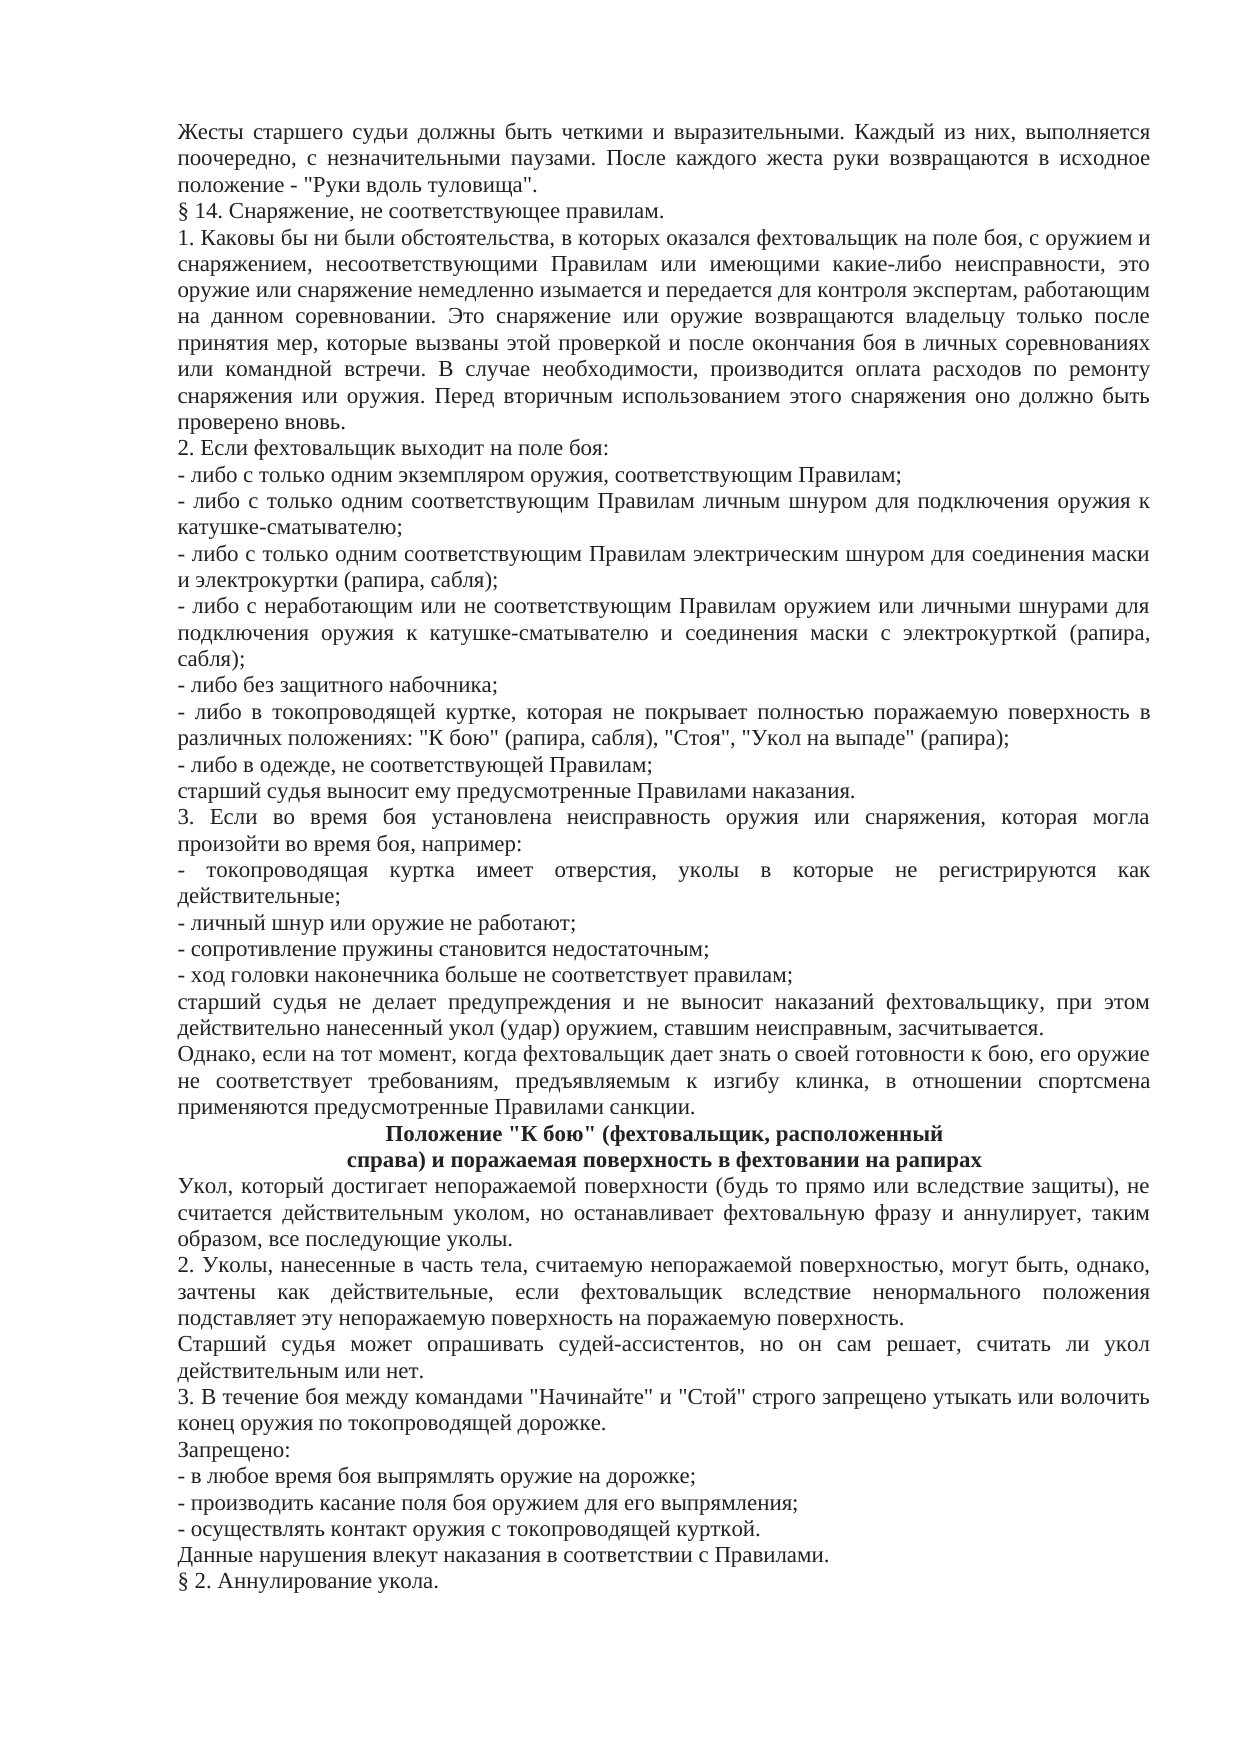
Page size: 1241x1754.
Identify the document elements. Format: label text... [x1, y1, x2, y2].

text § 14. Снаряжение, не соответствующее правилам. [177, 197, 1152, 223]
text Укол, который достигает непоражаемой поверхности (будь то прямо или вследствие защиты), не считается действительным уколом, но останавливает фехтовальную фразу и аннулирует, таким образом, все последующие уколы. [177, 1172, 1152, 1251]
text - осуществлять контакт оружия с токопроводящей курткой. [177, 1515, 1152, 1541]
text старший судья не делает предупреждения и не выносит наказаний фехтовальщику, при этом действительно нанесенный укол (удар) оружием, ставшим неисправным, засчитывается. [177, 988, 1152, 1041]
text 3. В течение боя между командами "Начинайте" и "Стой" строго запрещено утыкать или волочить конец оружия по токопроводящей дорожке. [177, 1383, 1152, 1436]
text - либо с неработающим или не соответствующим Правилам оружием или личными шнурами для подключения оружия к катушке-сматывателю и соединения маски с электрокурткой (рапира, сабля); [177, 592, 1152, 672]
text справа) и поражаемая поверхность в фехтовании на рапирах [177, 1146, 1152, 1172]
text Положение "К бою" (фехтовальщик, расположенный [177, 1119, 1152, 1146]
text - либо в токопроводящей куртке, которая не покрывает полностью поражаемую поверхность в различных положениях: "К бою" (рапира, сабля), "Стоя", "Укол на выпаде" (рапира); [177, 698, 1152, 751]
text Жесты старшего судьи должны быть четкими и выразительными. Каждый из них, выполняется поочередно, с незначительными паузами. После каждого жеста руки возвращаются в исходное положение - "Руки вдоль туловища". [177, 118, 1152, 197]
text старший судья выносит ему предусмотренные Правилами наказания. [177, 777, 1152, 803]
text Старший судья может опрашивать судей-ассистентов, но он сам решает, считать ли укол действительным или нет. [177, 1330, 1152, 1383]
text - либо с только одним соответствующим Правилам личным шнуром для подключения оружия к катушке-сматывателю; [177, 487, 1152, 540]
text - либо с только одним соответствующим Правилам электрическим шнуром для соединения маски и электрокуртки (рапира, сабля); [177, 540, 1152, 592]
text 3. Если во время боя установлена неисправность оружия или снаряжения, которая могла произойти во время боя, например: [177, 803, 1152, 856]
text 2. Если фехтовальщик выходит на поле боя: [177, 434, 1152, 461]
text Данные нарушения влекут наказания в соответствии с Правилами. [177, 1541, 1152, 1568]
text - личный шнур или оружие не работают; [177, 909, 1152, 935]
text - токопроводящая куртка имеет отверстия, уколы в которые не регистрируются как действительные; [177, 856, 1152, 909]
text - либо в одежде, не соответствующей Правилам; [177, 751, 1152, 777]
text - в любое время боя выпрямлять оружие на дорожке; [177, 1462, 1152, 1488]
text - либо с только одним экземпляром оружия, соответствующим Правилам; [177, 461, 1152, 487]
text - сопротивление пружины становится недостаточным; [177, 935, 1152, 961]
text Однако, если на тот момент, когда фехтовальщик дает знать о своей готовности к бою, его оружие не соответствует требованиям, предъявляемым к изгибу клинка, в отношении спортсмена применяются предусмотренные Правилами санкции. [177, 1041, 1152, 1119]
text 2. Уколы, нанесенные в часть тела, считаемую непоражаемой поверхностью, могут быть, однако, зачтены как действительные, если фехтовальщик вследствие ненормального положения подставляет эту непоражаемую поверхность на поражаемую поверхность. [177, 1251, 1152, 1330]
text § 2. Аннулирование укола. [177, 1568, 1152, 1594]
text - ход головки наконечника больше не соответствует правилам; [177, 961, 1152, 988]
text - производить касание поля боя оружием для его выпрямления; [177, 1488, 1152, 1515]
text Запрещено: [177, 1436, 1152, 1462]
text - либо без защитного набочника; [177, 672, 1152, 698]
text 1. Каковы бы ни были обстоятельства, в которых оказался фехтовальщик на поле боя, с оружием и снаряжением, несоответствующими Правилам или имеющими какие-либо неисправности, это оружие или снаряжение немедленно изымается и передается для контроля экспертам, работающим на данном соревновании. Это снаряжение или оружие возвращаются владельцу только после принятия мер, которые вызваны этой проверкой и после окончания боя в личных соревнованиях или командной встречи. В случае необходимости, производится оплата расходов по ремонту снаряжения или оружия. Перед вторичным использованием этого снаряжения оно должно быть проверено вновь. [177, 223, 1152, 434]
